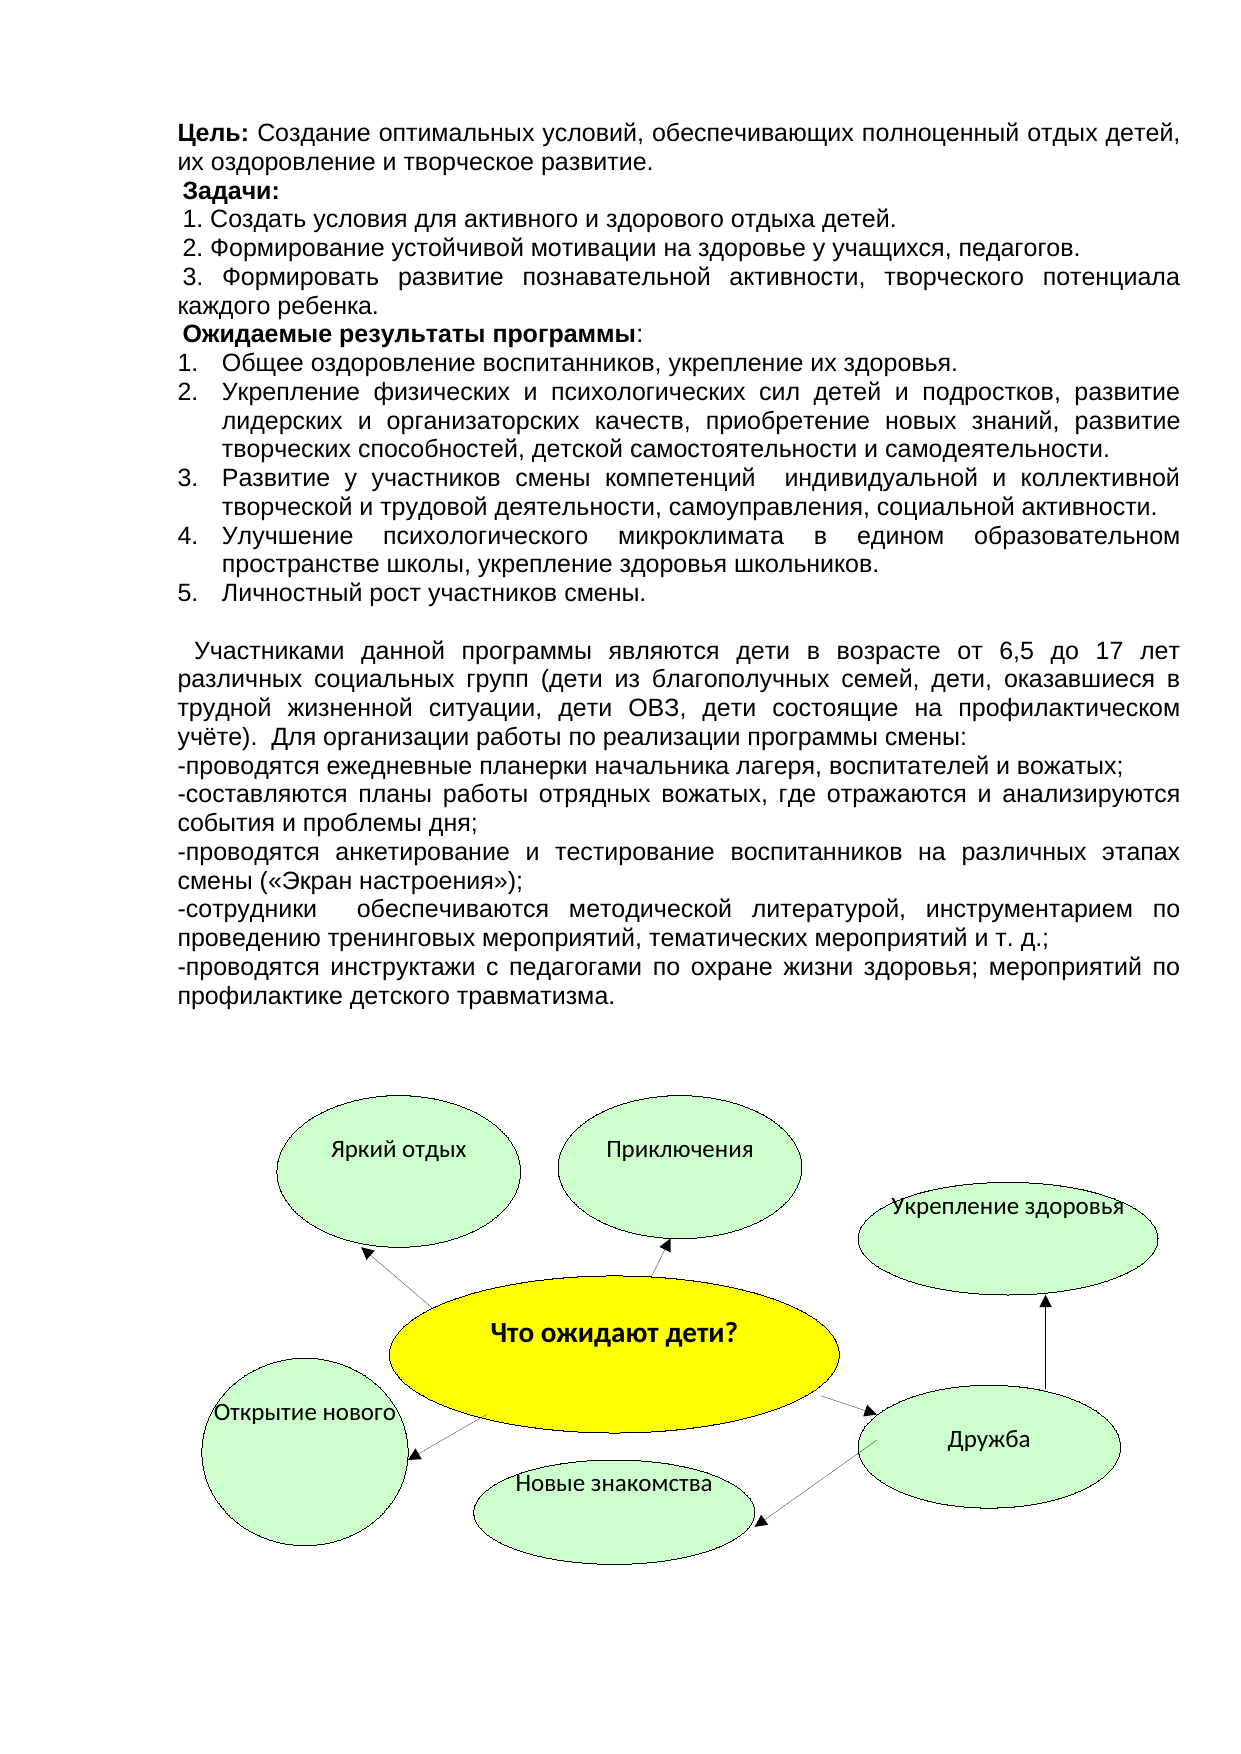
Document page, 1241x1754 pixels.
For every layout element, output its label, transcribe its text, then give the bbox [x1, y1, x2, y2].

text Ожидаемые результаты программы: [177, 319, 1181, 348]
text 3. Формировать развитие познавательной активности, творческого потенциала каждого ребенка. [177, 262, 1181, 319]
list Личностный рост участников смены. [177, 578, 1181, 607]
text Цель: Создание оптимальных условий, обеспечивающих полноценный отдых детей, их оздоровление и творческое развитие. [177, 118, 1181, 176]
list Улучшение психологического микроклимата в едином образовательном пространстве школы, укрепление здоровья школьников. [177, 521, 1181, 578]
text Задачи: [177, 176, 1181, 204]
text 2. Формирование устойчивой мотивации на здоровье у учащихся, педагогов. [177, 233, 1181, 262]
text -проводятся инструктажи с педагогами по охране жизни здоровья; мероприятий по профилактике детского травматизма. [177, 952, 1181, 1009]
list Общее оздоровление воспитанников, укрепление их здоровья. [177, 348, 1181, 377]
list Развитие у участников смены компетенций индивидуальной и коллективной творческой и трудовой деятельности, самоуправления, социальной активности. [177, 463, 1181, 521]
list Укрепление физических и психологических сил детей и подростков, развитие лидерских и организаторских качеств, приобретение новых знаний, развитие творческих способностей, детской самостоятельности и самодеятельности. [177, 377, 1181, 463]
text -сотрудники обеспечиваются методической литературой, инструментарием по проведению тренинговых мероприятий, тематических мероприятий и т. д.; [177, 894, 1181, 952]
text -проводятся ежедневные планерки начальника лагеря, воспитателей и вожатых; [177, 751, 1181, 779]
text 1. Создать условия для активного и здорового отдыха детей. [177, 204, 1181, 233]
text -составляются планы работы отрядных вожатых, где отражаются и анализируются события и проблемы дня; [177, 779, 1181, 837]
text -проводятся анкетирование и тестирование воспитанников на различных этапах смены («Экран настроения»); [177, 837, 1181, 894]
text Участниками данной программы являются дети в возрасте от 6,5 до 17 лет различных социальных групп (дети из благополучных семей, дети, оказавшиеся в трудной жизненной ситуации, дети ОВЗ, дети состоящие на профилактическом учёте). Для организации работы по реализации программы смены: [177, 636, 1181, 751]
